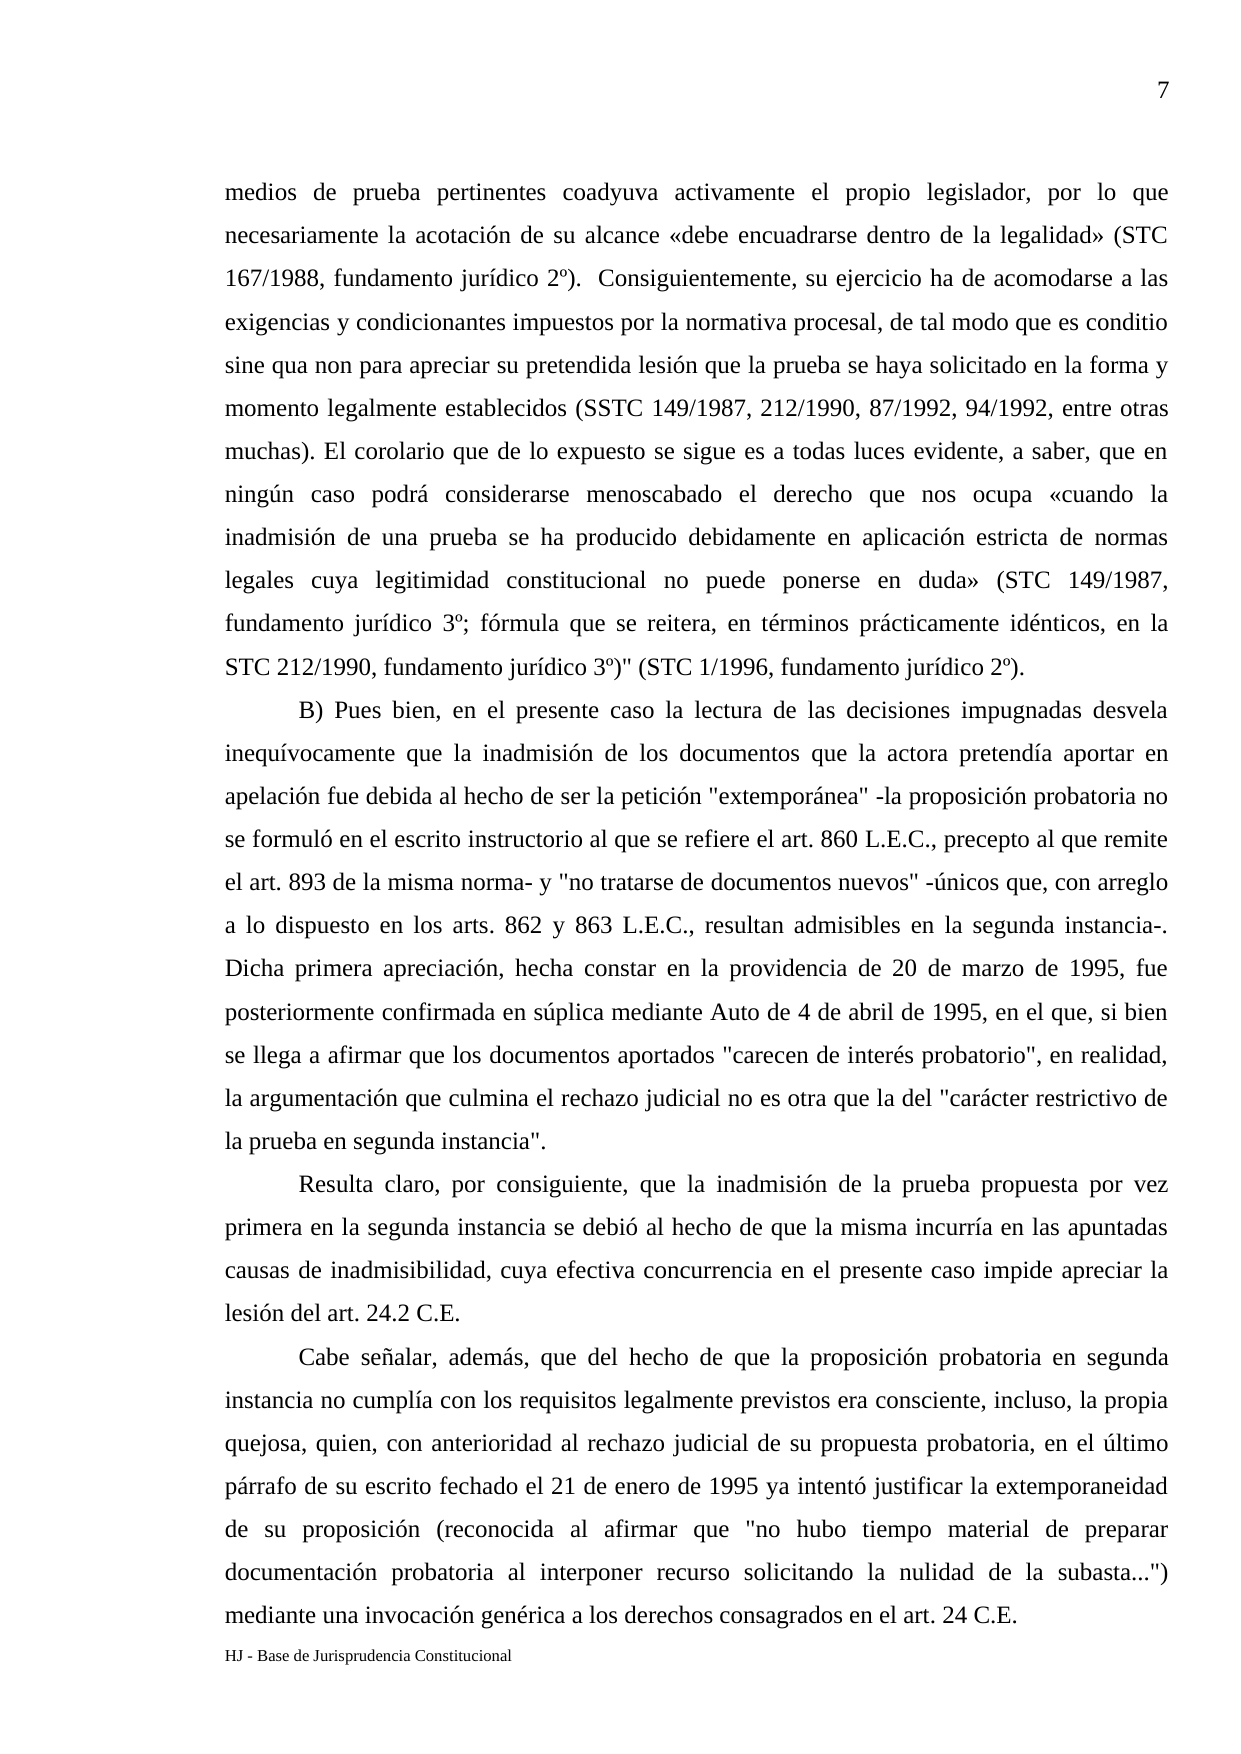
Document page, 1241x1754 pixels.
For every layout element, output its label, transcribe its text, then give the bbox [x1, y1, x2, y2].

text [224, 177, 1169, 680]
text Cabe señalar, además, que del hecho de que la proposición probatoria en segunda instancia no cumplía con los requisitos legalmente previstos era consciente, incluso, la propia quejosa, quien, con anterioridad al rechazo judicial de su propuesta probatoria, en el último párrafo de su escrito fechado el 21 de enero de 1995 ya intentó justificar la extemporaneidad de su proposición (reconocida al afirmar que "no hubo tiempo material de preparar documentación probatoria al interponer recurso solicitando la nulidad de la subasta...") mediante una invocación genérica a los derechos consagrados en el art. 24 C.E. [224, 1342, 1169, 1629]
text B) Pues bien, en el presente caso la lectura de las decisiones impugnadas desvela inequívocamente que la inadmisión de los documentos que la actora pretendía aportar en apelación fue debida al hecho de ser la petición "extemporánea" -la proposición probatoria no se formuló en el escrito instructorio al que se refiere el art. 860 L.E.C., precepto al que remite el art. 893 de la misma norma- y "no tratarse de documentos nuevos" -únicos que, con arreglo a lo dispuesto en los arts. 862 y 863 L.E.C., resultan admisibles en la segunda instancia-. Dicha primera apreciación, hecha constar en la providencia de 20 de marzo de 1995, fue posteriormente confirmada en súplica mediante Auto de 4 de abril de 1995, en el que, si bien se llega a afirmar que los documentos aportados "carecen de interés probatorio", en realidad, la argumentación que culmina el rechazo judicial no es otra que la del "carácter restrictivo de la prueba en segunda instancia". [224, 695, 1169, 1155]
text Resulta claro, por consiguiente, que la inadmisión de la prueba propuesta por vez primera en la segunda instancia se debió al hecho de que la misma incurría en las apuntadas causas de inadmisibilidad, cuya efectiva concurrencia en el presente caso impide apreciar la lesión del art. 24.2 C.E. [224, 1169, 1169, 1327]
